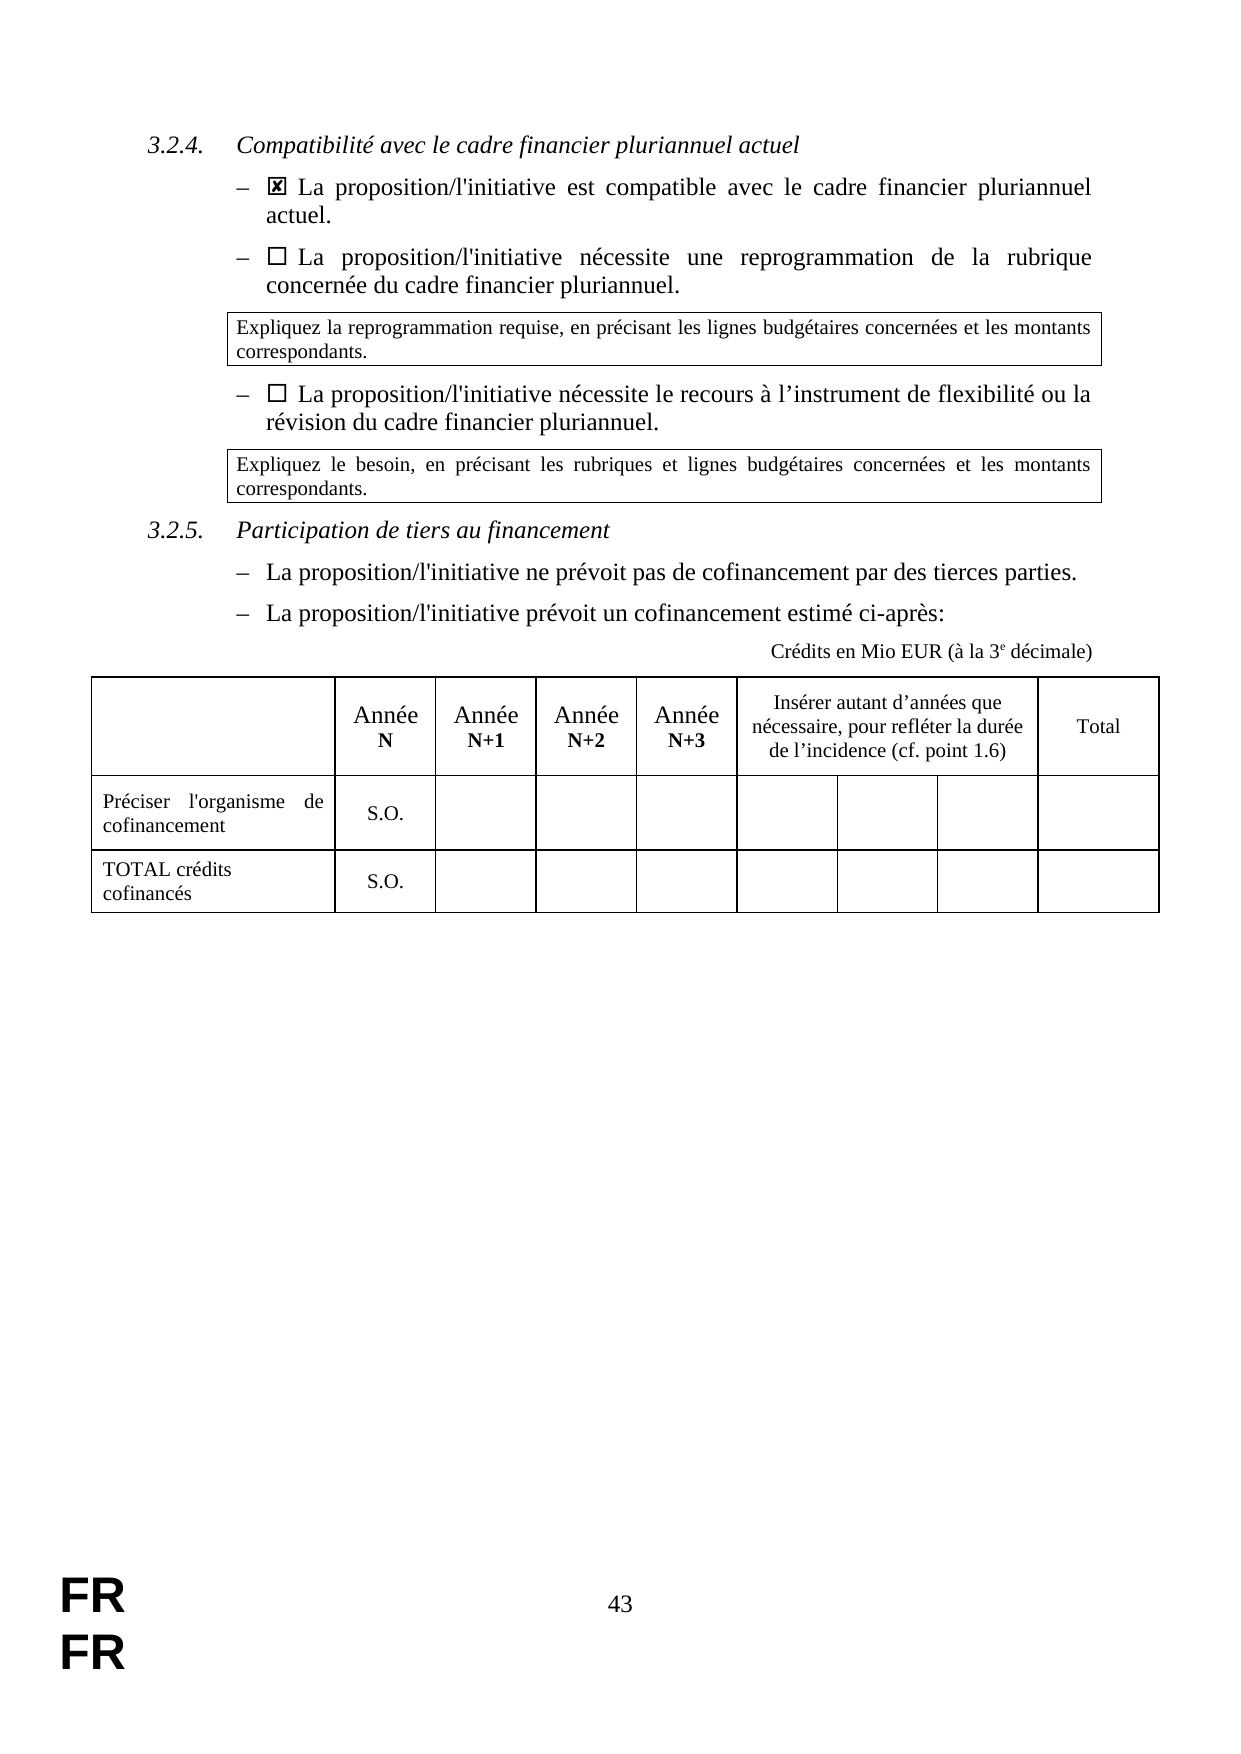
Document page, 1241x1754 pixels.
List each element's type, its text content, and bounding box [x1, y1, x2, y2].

subtitle 3.2.4. Compatibilité avec le cadre financier pluriannuel actuel [148, 131, 1092, 159]
list La proposition/l'initiative prévoit un cofinancement estimé ci-après: [236, 598, 1092, 627]
list La proposition/l'initiative ne prévoit pas de cofinancement par des tierces parties. [236, 557, 1092, 586]
table_cell [738, 776, 837, 849]
table_cell [738, 851, 837, 912]
table_cell [938, 851, 1037, 912]
table_cell TOTAL crédits cofinancés [92, 851, 334, 912]
list La proposition/l'initiative nécessite une reprogrammation de la rubrique concernée du cadre financier pluriannuel. [236, 242, 1092, 299]
table_cell [537, 851, 636, 912]
table_header Année N+3 [637, 678, 736, 775]
table_header Année N+2 [537, 678, 636, 775]
table_header [92, 678, 334, 775]
table_cell [637, 776, 736, 849]
table_cell [1039, 776, 1158, 849]
text Crédits en Mio EUR (à la 3e décimale) [148, 639, 1092, 663]
table_cell [436, 851, 535, 912]
table_header Année N+1 [436, 678, 535, 775]
table_cell S.O. [336, 776, 435, 849]
table_cell [838, 776, 937, 849]
text Expliquez la reprogrammation requise, en précisant les lignes budgétaires concernées et les montants correspondants. [228, 313, 1101, 365]
table_header Total [1039, 678, 1158, 775]
table_cell [537, 776, 636, 849]
table_cell S.O. [336, 851, 435, 912]
list La proposition/l'initiative est compatible avec le cadre financier pluriannuel actuel. [236, 172, 1092, 229]
text Expliquez le besoin, en précisant les rubriques et lignes budgétaires concernées et les montants correspondants. [228, 450, 1101, 502]
table_cell [637, 851, 736, 912]
table_cell Préciser l'organisme de cofinancement [92, 776, 334, 849]
table_cell [938, 776, 1037, 849]
table_cell [1039, 851, 1158, 912]
table_cell [838, 851, 937, 912]
subtitle 3.2.5. Participation de tiers au financement [148, 516, 1092, 544]
list La proposition/l'initiative nécessite le recours à l’instrument de flexibilité ou la révision du cadre financier pluriannuel. [236, 379, 1092, 436]
table_header Année N [336, 678, 435, 775]
table_header Insérer autant d’années que nécessaire, pour refléter la durée de l’incidence (cf. point 1.6) [738, 678, 1037, 775]
table_cell [436, 776, 535, 849]
